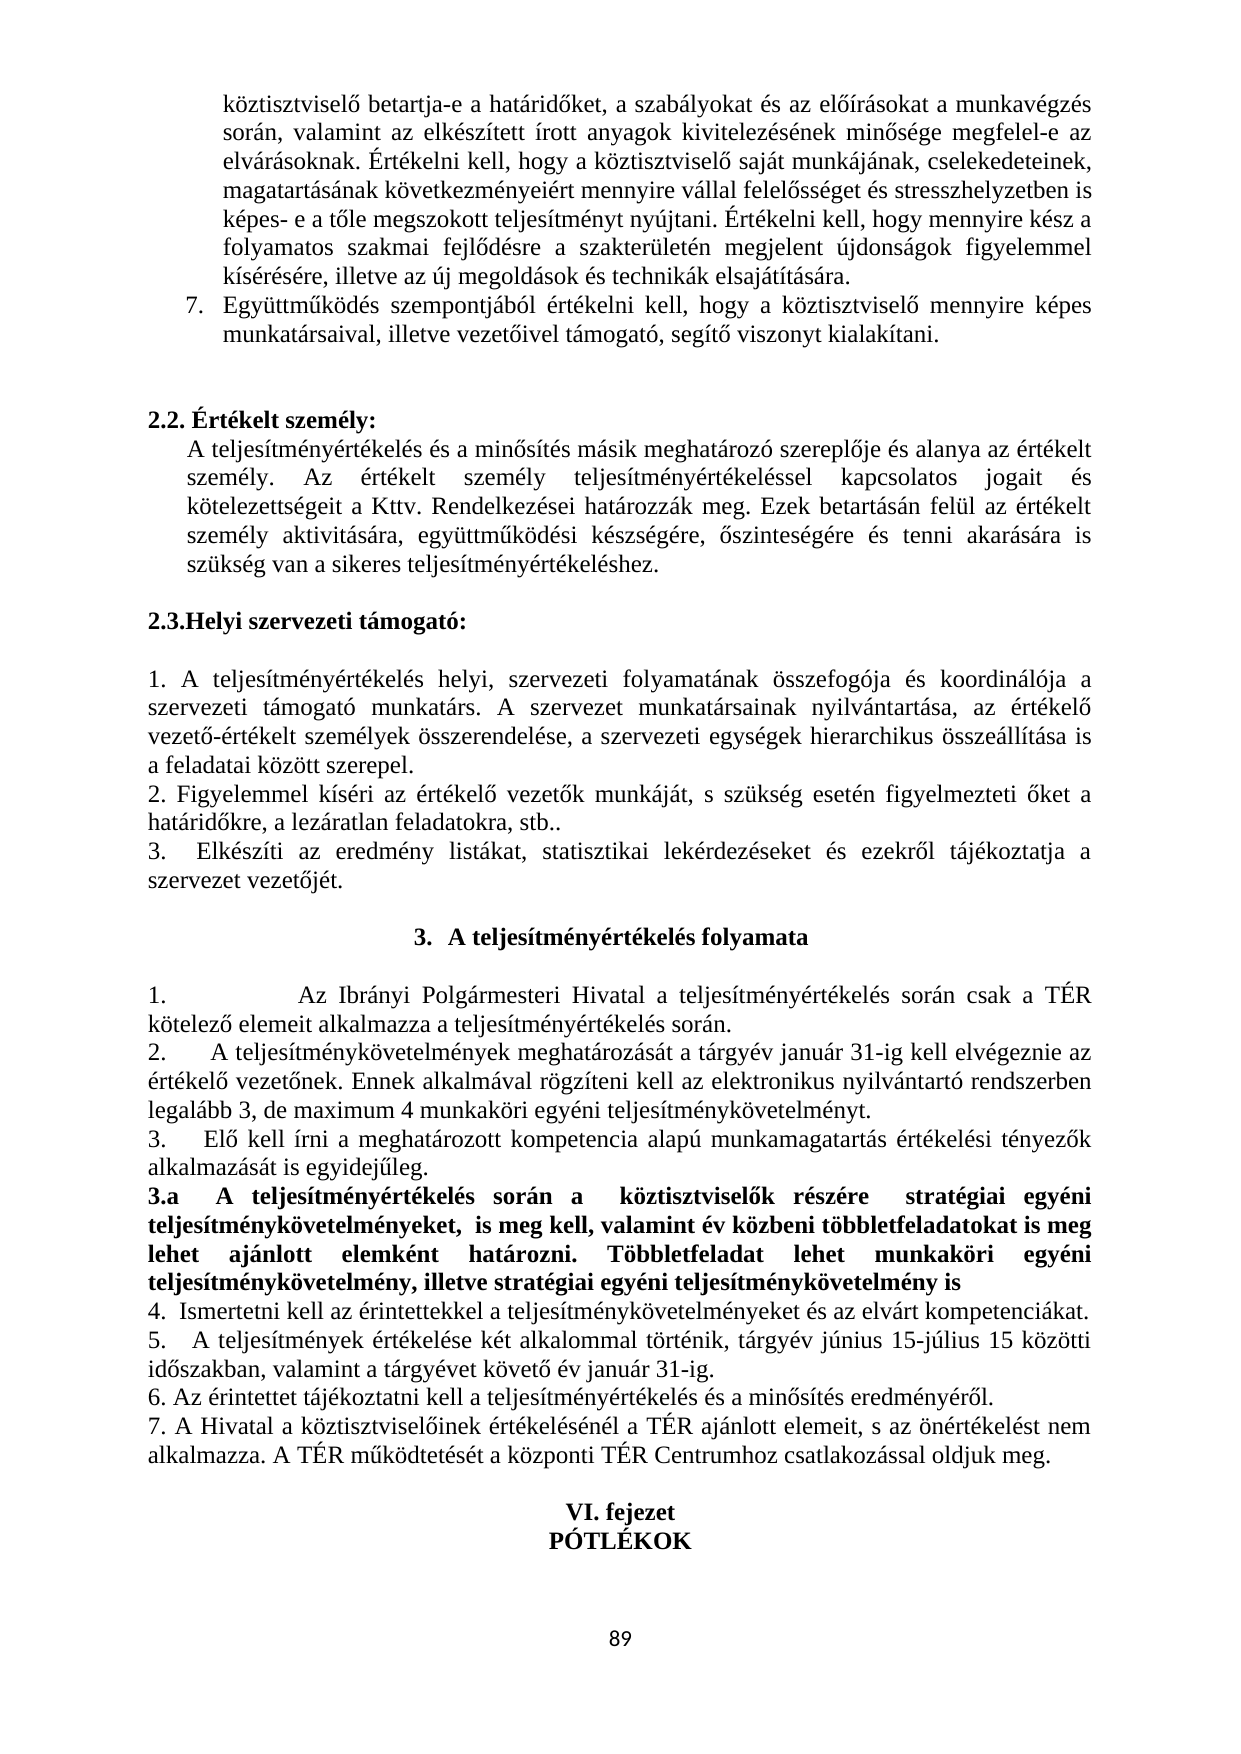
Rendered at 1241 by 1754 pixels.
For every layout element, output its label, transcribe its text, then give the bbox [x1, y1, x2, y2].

text 3. Elkészíti az eredmény listákat, statisztikai lekérdezéseket és ezekről tájékoztatja a szervezet vezetőjét. [148, 836, 1092, 894]
text PÓTLÉKOK [148, 1526, 1092, 1555]
text 2.3.Helyi szervezeti támogató: [148, 606, 1092, 635]
text 6. Az érintettet tájékoztatni kell a teljesítményértékelés és a minősítés eredményéről. [148, 1382, 1092, 1411]
text 3. Elő kell írni a meghatározott kompetencia alapú munkamagatartás értékelési tényezők alkalmazását is egyidejűleg. [148, 1124, 1092, 1181]
text 2. A teljesítménykövetelmények meghatározását a tárgyév január 31-ig kell elvégeznie az értékelő vezetőnek. Ennek alkalmával rögzíteni kell az elektronikus nyilvántartó rendszerben legalább 3, de maximum 4 munkaköri egyéni teljesítménykövetelményt. [148, 1037, 1092, 1124]
list Együttműködés szempontjából értékelni kell, hogy a köztisztviselő mennyire képes munkatársaival, illetve vezetőivel támogató, segítő viszonyt kialakítani. [185, 290, 1092, 347]
text 3.a A teljesítményértékelés során a köztisztviselők részére stratégiai egyéni teljesítménykövetelményeket, is meg kell, valamint év közbeni többletfeladatokat is meg lehet ajánlott elemként határozni. Többletfeladat lehet munkaköri egyéni teljesítménykövetelmény, illetve stratégiai egyéni teljesítménykövetelmény is [148, 1181, 1092, 1296]
text Hivatal a köztisztviselőinek értékelésénél a TÉR ajánlott elemeit, s az önértékelést nem alkalmazza. A TÉR működtetését a központi TÉR Centrumhoz csatlakozással oldjuk meg. [148, 1411, 1092, 1469]
text VI. fejezet [148, 1497, 1092, 1526]
text 5. A teljesítmények értékelése két alkalommal történik, tárgyév június 15-július 15 közötti időszakban, valamint a tárgyévet követő év január 31-ig. [148, 1325, 1092, 1382]
list Az Ibrányi Polgármesteri Hivatal a teljesítményértékelés során csak a TÉR kötelező elemeit alkalmazza a teljesítményértékelés során. [148, 980, 1092, 1037]
list A teljesítményértékelés folyamata [413, 922, 1092, 951]
text 2. Figyelemmel kíséri az értékelő vezetők munkáját, s szükség esetén figyelmezteti őket a határidőkre, a lezáratlan feladatokra, stb.. [148, 779, 1092, 836]
text 4. Ismertetni kell az érintettekkel a teljesítménykövetelményeket és az elvárt kompetenciákat. [148, 1296, 1092, 1325]
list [185, 89, 1092, 290]
text teljesítményértékelés helyi, szervezeti folyamatának összefogója és koordinálója a szervezeti támogató munkatárs. A szervezet munkatársainak nyilvántartása, az értékelő vezető-értékelt személyek összerendelése, a szervezeti egységek hierarchikus összeállítása is a feladatai között szerepel. [148, 664, 1092, 779]
text A teljesítményértékelés és a minősítés másik meghatározó szereplője és alanya az értékelt személy. Az értékelt személy teljesítményértékeléssel kapcsolatos jogait és kötelezettségeit a Kttv. Rendelkezései határozzák meg. Ezek betartásán felül az értékelt személy aktivitására, együttműködési készségére, őszinteségére és tenni akarására is szükség van a sikeres teljesítményértékeléshez. [187, 434, 1092, 577]
text 2.2. Értékelt személy: [148, 405, 1092, 434]
